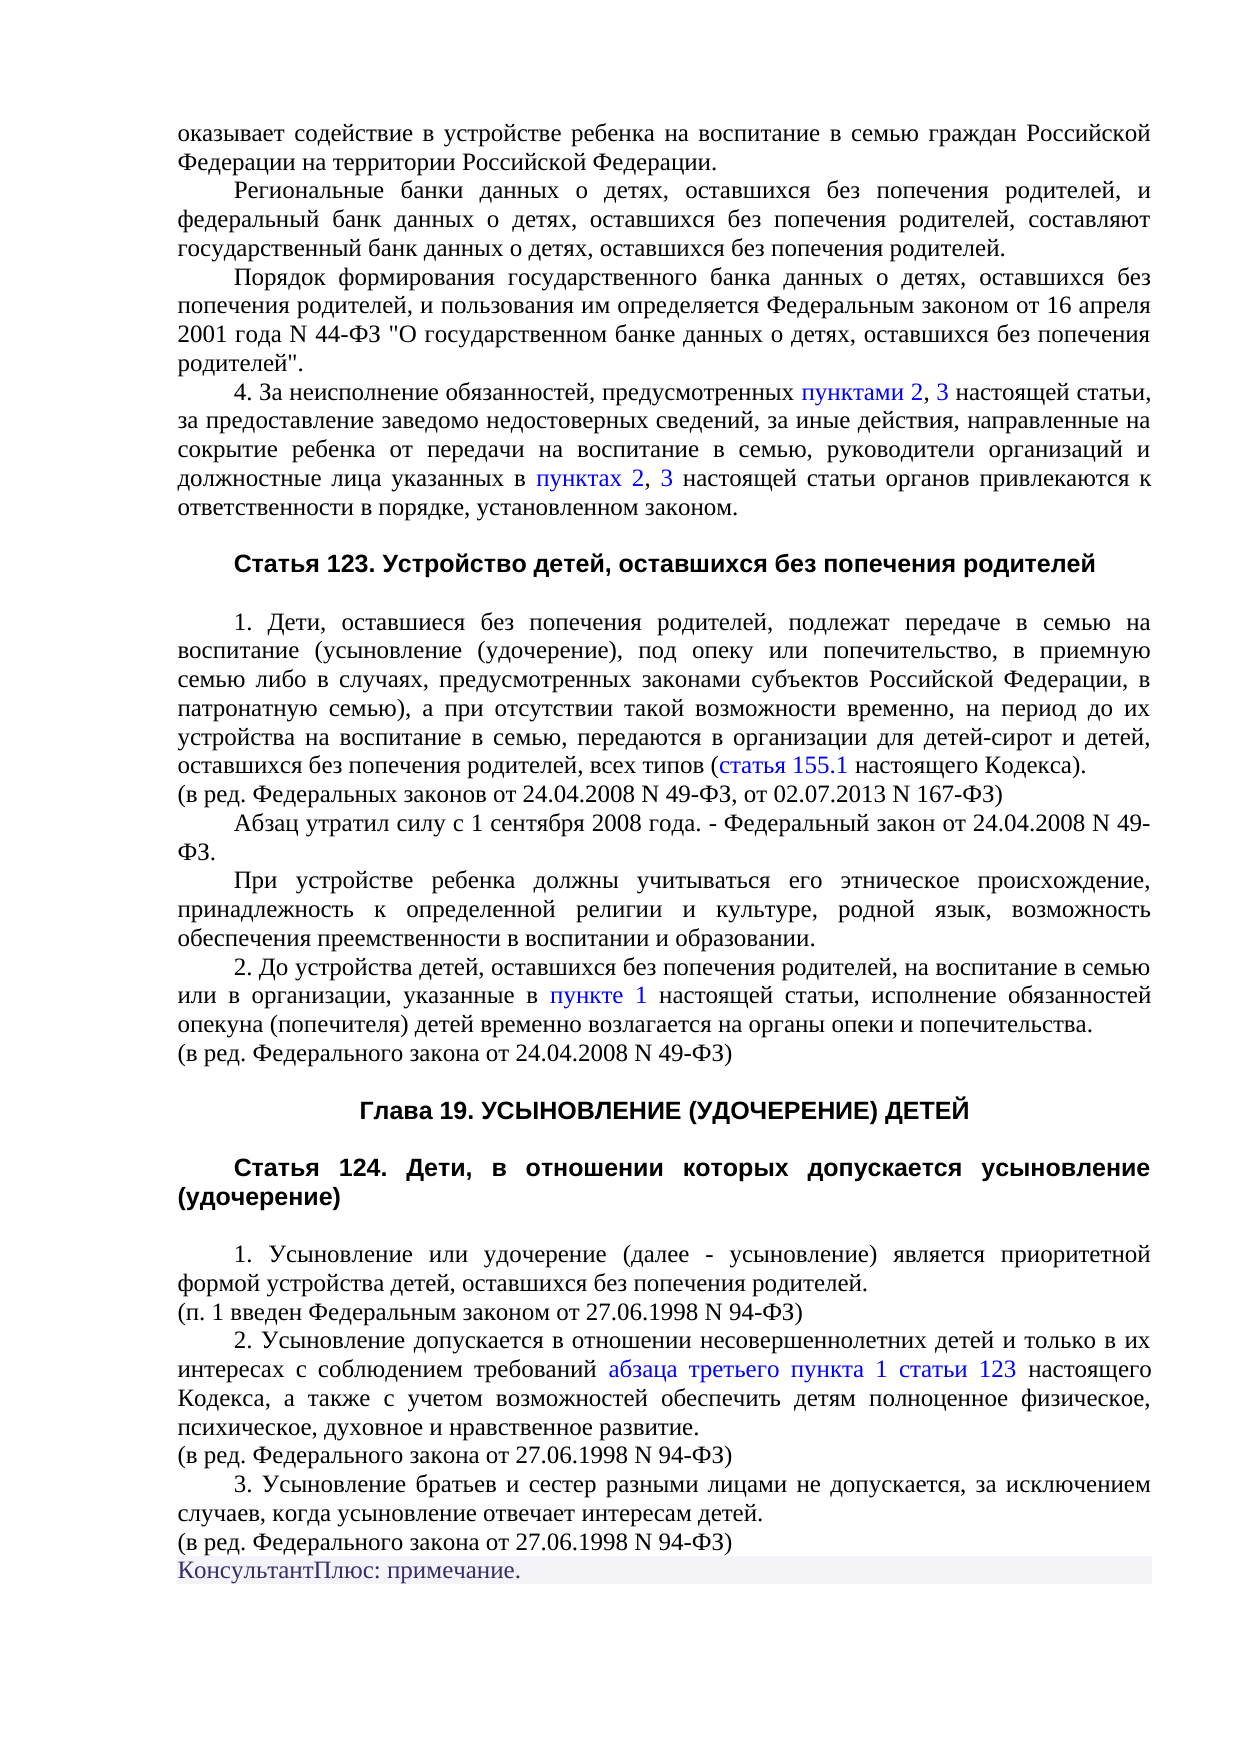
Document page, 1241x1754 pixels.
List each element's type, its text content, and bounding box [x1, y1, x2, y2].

text Абзац утратил силу с 1 сентября 2008 года. - Федеральный закон от 24.04.2008 N 49-ФЗ. [177, 808, 1152, 866]
text Региональные банки данных о детях, оставшихся без попечения родителей, и федеральный банк данных о детях, оставшихся без попечения родителей, составляют государственный банк данных о детях, оставшихся без попечения родителей. [177, 176, 1152, 262]
text (п. 1 введен Федеральным законом от 27.06.1998 N 94-ФЗ) [177, 1297, 1152, 1326]
text Статья 123. Устройство детей, оставшихся без попечения родителей [177, 549, 1152, 578]
text (в ред. Федерального закона от 27.06.1998 N 94-ФЗ) [177, 1527, 1152, 1556]
text Глава 19. УСЫНОВЛЕНИЕ (УДОЧЕРЕНИЕ) ДЕТЕЙ [177, 1096, 1152, 1124]
text КонсультантПлюс: примечание. [177, 1556, 1152, 1584]
text 4. За неисполнение обязанностей, предусмотренных пунктами 2, 3 настоящей статьи, за предоставление заведомо недостоверных сведений, за иные действия, направленные на сокрытие ребенка от передачи на воспитание в семью, руководители организаций и должностные лица указанных в пунктах 2, 3 настоящей статьи органов привлекаются к ответственности в порядке, установленном законом. [177, 377, 1152, 521]
text 2. До устройства детей, оставшихся без попечения родителей, на воспитание в семью или в организации, указанные в пункте 1 настоящей статьи, исполнение обязанностей опекуна (попечителя) детей временно возлагается на органы опеки и попечительства. [177, 952, 1152, 1038]
text (в ред. Федеральных законов от 24.04.2008 N 49-ФЗ, от 02.07.2013 N 167-ФЗ) [177, 779, 1152, 808]
text При устройстве ребенка должны учитываться его этническое происхождение, принадлежность к определенной религии и культуре, родной язык, возможность обеспечения преемственности в воспитании и образовании. [177, 866, 1152, 952]
text (в ред. Федерального закона от 24.04.2008 N 49-ФЗ) [177, 1038, 1152, 1067]
text 2. Усыновление допускается в отношении несовершеннолетних детей и только в их интересах с соблюдением требований абзаца третьего пункта 1 статьи 123 настоящего Кодекса, а также с учетом возможностей обеспечить детям полноценное физическое, психическое, духовное и нравственное развитие. [177, 1326, 1152, 1441]
text 1. Усыновление или удочерение (далее - усыновление) является приоритетной формой устройства детей, оставшихся без попечения родителей. [177, 1239, 1152, 1297]
text 3. Усыновление братьев и сестер разными лицами не допускается, за исключением случаев, когда усыновление отвечает интересам детей. [177, 1469, 1152, 1527]
text 1. Дети, оставшиеся без попечения родителей, подлежат передаче в семью на воспитание (усыновление (удочерение), под опеку или попечительство, в приемную семью либо в случаях, предусмотренных законами субъектов Российской Федерации, в патронатную семью), а при отсутствии такой возможности временно, на период до их устройства на воспитание в семью, передаются в организации для детей-сирот и детей, оставшихся без попечения родителей, всех типов (статья 155.1 настоящего Кодекса). [177, 607, 1152, 779]
text Статья 124. Дети, в отношении которых допускается усыновление (удочерение) [177, 1153, 1152, 1211]
text Порядок формирования государственного банка данных о детях, оставшихся без попечения родителей, и пользования им определяется Федеральным законом от 16 апреля 2001 года N 44-ФЗ "О государственном банке данных о детях, оставшихся без попечения родителей". [177, 262, 1152, 377]
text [177, 118, 1152, 176]
text (в ред. Федерального закона от 27.06.1998 N 94-ФЗ) [177, 1441, 1152, 1469]
